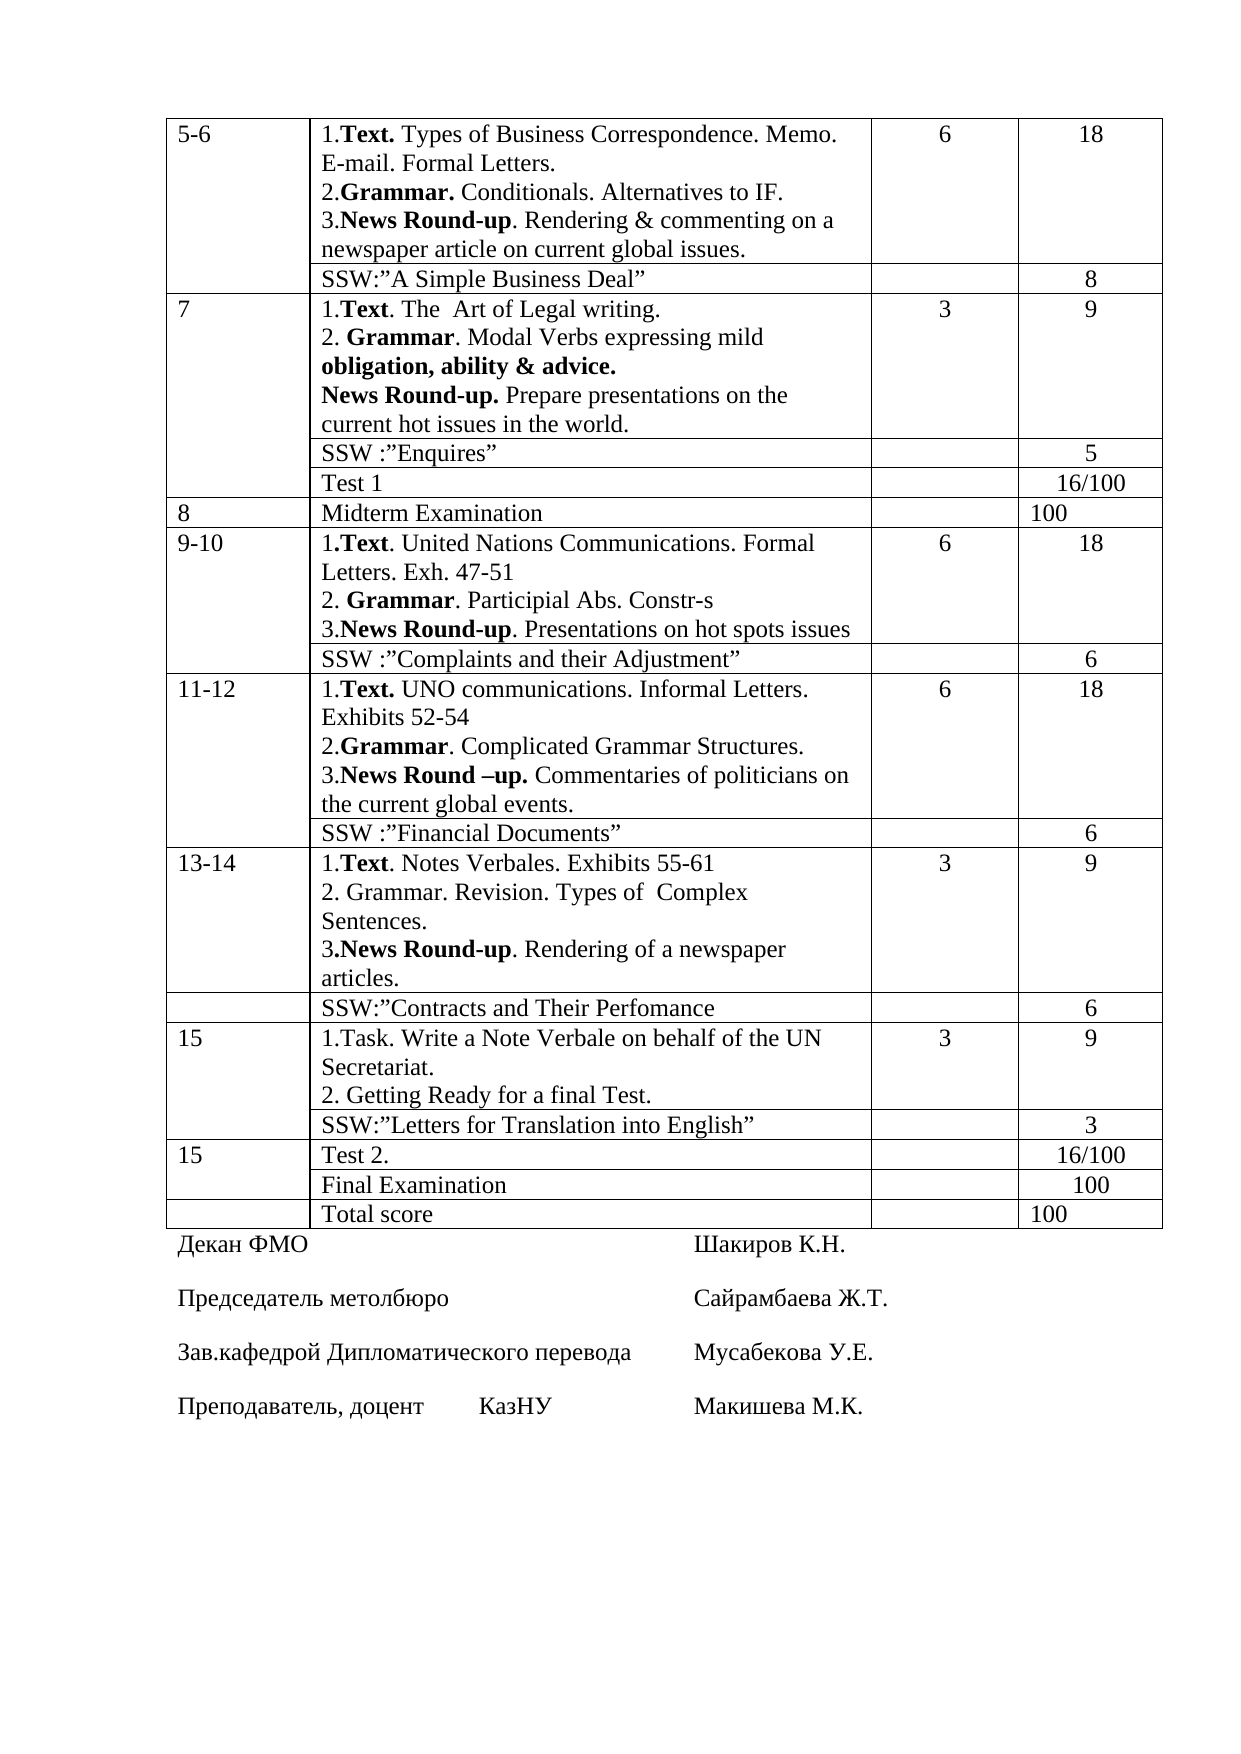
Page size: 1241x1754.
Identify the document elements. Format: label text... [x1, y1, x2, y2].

table_cell 6 [872, 119, 1018, 263]
table_cell SSW:”Letters for Translation into English” [311, 1110, 871, 1139]
table_cell Final Examination [311, 1170, 871, 1198]
table_cell 1.Text. United Nations Communications. Formal Letters. Exh. 47-51 2. Grammar. Participial Abs. Constr-s 3.News Round-up. Presentations on hot spots issues [311, 528, 871, 643]
table_cell 1.Text. UNO communications. Informal Letters. Exhibits 52-54 2.Grammar. Complicated Grammar Structures. 3.News Round –up. Commentaries of politicians on the current global events. [311, 674, 871, 817]
table_cell Total score [311, 1200, 871, 1228]
table_cell [872, 1140, 1018, 1169]
table_cell [872, 1170, 1018, 1198]
table_cell [167, 993, 309, 1022]
table_cell 15 [167, 1023, 309, 1139]
text Декан ФМО Шакиров К.Н. [177, 1229, 1152, 1258]
table_cell [872, 264, 1018, 293]
table_cell 3 [1019, 1110, 1162, 1139]
table_cell 6 [1019, 819, 1162, 847]
table_cell SSW :”Financial Documents” [311, 819, 871, 847]
table_cell 13-14 [167, 848, 309, 992]
table_cell [872, 1110, 1018, 1139]
table_cell 9 [1019, 1023, 1162, 1109]
table_cell [872, 819, 1018, 847]
table_cell 6 [872, 528, 1018, 643]
table_cell 100 [1019, 1170, 1162, 1198]
table_cell 1.Text. Types of Business Correspondence. Memo. E-mail. Formal Letters. 2.Grammar. Conditionals. Alternatives to IF. 3.News Round-up. Rendering & commenting on a newspaper article on current global issues. [311, 119, 871, 263]
table_cell [872, 1200, 1018, 1228]
table_cell 18 [1019, 528, 1162, 643]
table_cell 16/100 [1019, 1140, 1162, 1169]
table_cell 5 [1019, 439, 1162, 467]
table_cell [167, 1200, 309, 1228]
table_cell 1.Text. Notes Verbales. Exhibits 55-61 2. Grammar. Revision. Types of Complex Sentences. 3.News Round-up. Rendering of a newspaper articles. [311, 848, 871, 992]
table_cell 8 [1019, 264, 1162, 293]
table_cell 15 [167, 1140, 309, 1198]
table_cell 9 [1019, 294, 1162, 437]
table_cell 5-6 [167, 119, 309, 293]
table_cell 18 [1019, 674, 1162, 817]
table_cell 18 [1019, 119, 1162, 263]
table_cell 9 [1019, 848, 1162, 992]
table_cell [872, 468, 1018, 497]
table_cell 3 [872, 848, 1018, 992]
table_cell [872, 498, 1018, 527]
table_cell SSW :”Enquires” [311, 439, 871, 467]
table_cell [872, 644, 1018, 673]
text Зав.кафедрой Дипломатического перевода Мусабекова У.Е. [177, 1337, 1152, 1366]
table_cell 1.Text. The Art of Legal writing. 2. Grammar. Modal Verbs expressing mild obligation, ability & advice. News Round-up. Prepare presentations on the current hot issues in the world. [311, 294, 871, 437]
table_cell 3 [872, 1023, 1018, 1109]
text Председатель метолбюро Сайрамбаева Ж.Т. [177, 1283, 1152, 1312]
table_cell Midterm Examination [311, 498, 871, 527]
table_cell SSW:”Contracts and Their Perfomance [311, 993, 871, 1022]
table_cell 6 [1019, 644, 1162, 673]
table_cell [872, 439, 1018, 467]
table_cell 100 [1019, 1200, 1162, 1228]
table_cell 16/100 [1019, 468, 1162, 497]
table_cell SSW :”Complaints and their Adjustment” [311, 644, 871, 673]
table_cell 3 [872, 294, 1018, 437]
table_cell 9-10 [167, 528, 309, 673]
table_cell [872, 993, 1018, 1022]
table_cell SSW:”A Simple Business Deal” [311, 264, 871, 293]
table_cell Test 1 [311, 468, 871, 497]
table_cell 100 [1019, 498, 1162, 527]
table_cell 6 [872, 674, 1018, 817]
table_cell 1.Task. Write a Note Verbale on behalf of the UN Secretariat. 2. Getting Ready for a final Test. [311, 1023, 871, 1109]
text Преподаватель, доцент КазНУ Макишева М.К. [177, 1391, 1152, 1420]
table_cell 7 [167, 294, 309, 497]
table_cell 11-12 [167, 674, 309, 847]
table_cell 8 [167, 498, 309, 527]
table_cell Test 2. [311, 1140, 871, 1169]
table_cell 6 [1019, 993, 1162, 1022]
